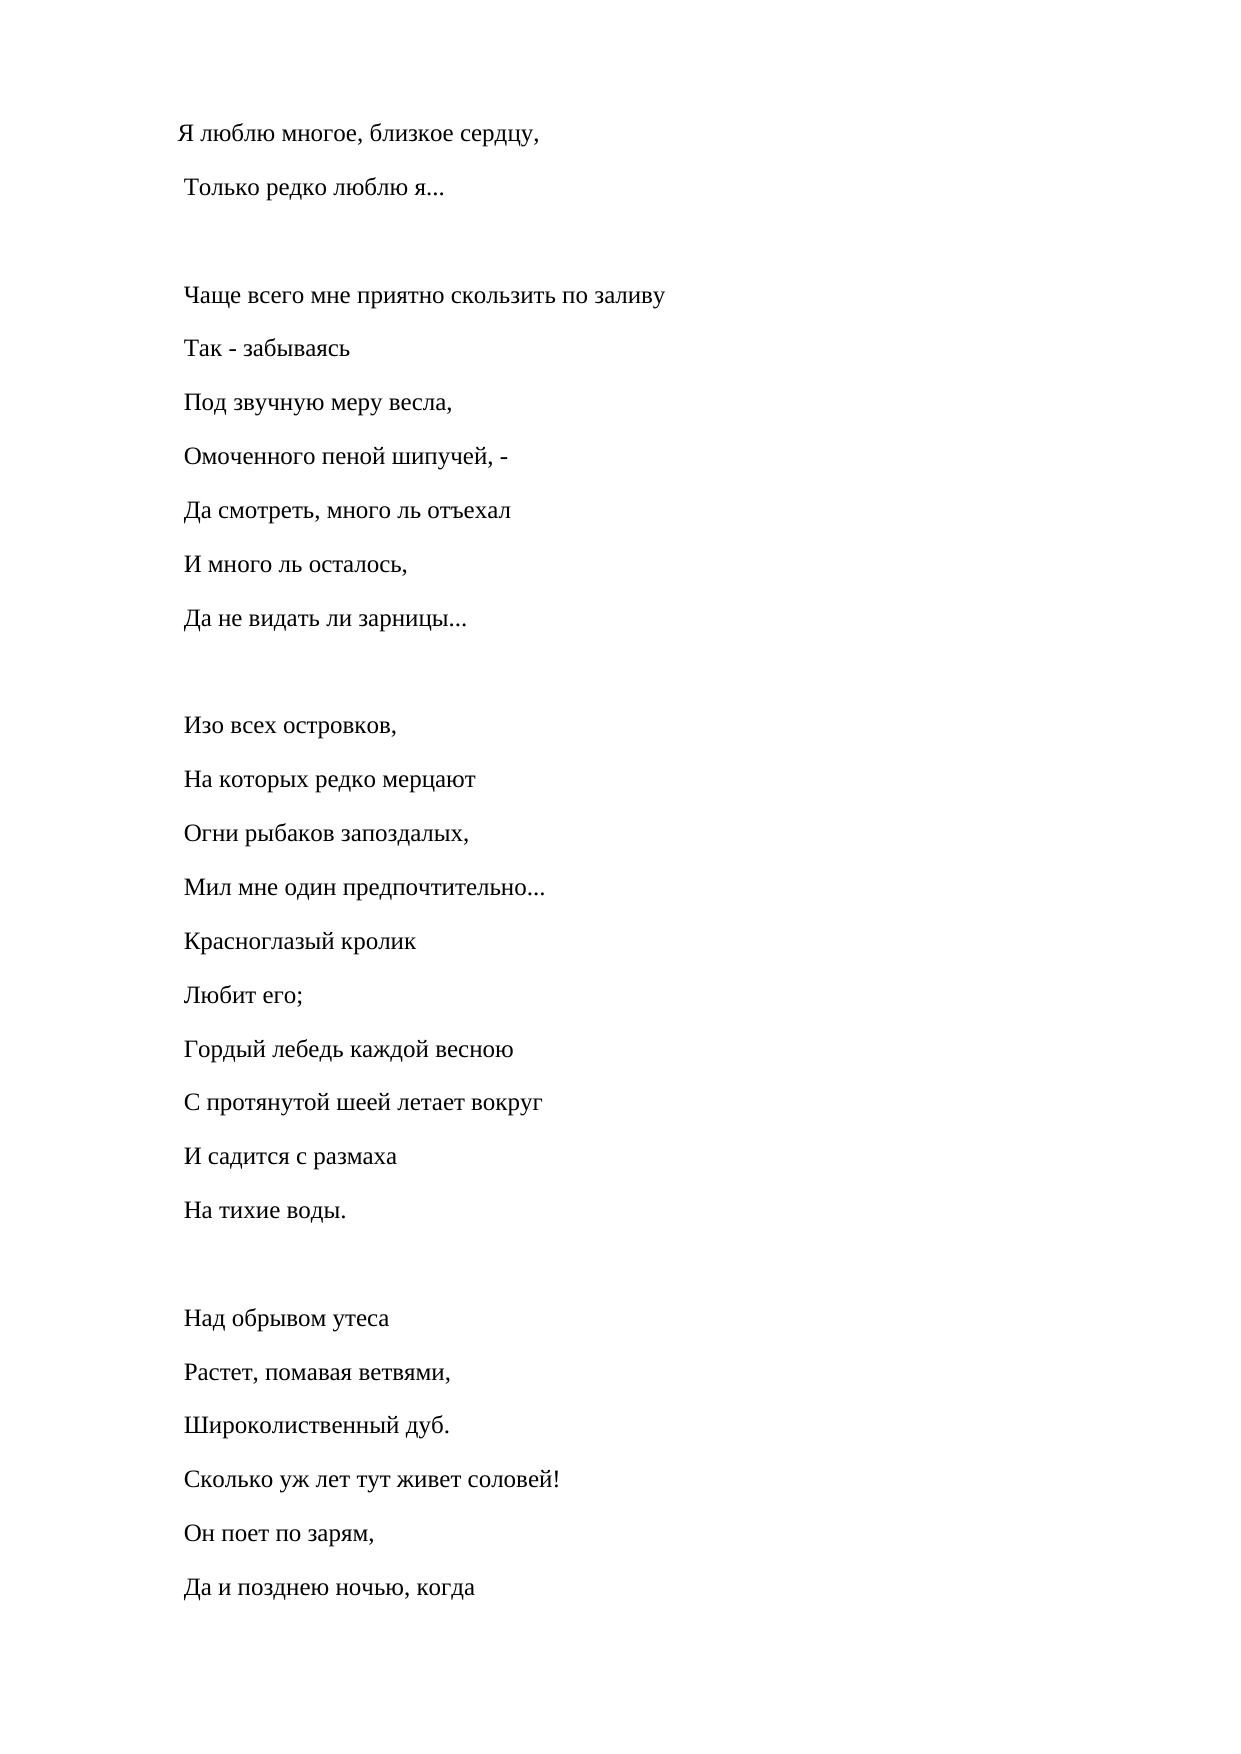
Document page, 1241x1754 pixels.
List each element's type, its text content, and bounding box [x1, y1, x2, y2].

text Да и позднею ночью, когда [177, 1572, 1152, 1601]
text Любит его; [177, 980, 1152, 1008]
text Растет, помавая ветвями, [177, 1357, 1152, 1386]
text И много ль осталось, [177, 549, 1152, 578]
text Изо всех островков, [177, 711, 1152, 739]
text Он поет по зарям, [177, 1518, 1152, 1547]
text Над обрывом утеса [177, 1303, 1152, 1332]
text Да смотреть, много ль отъехал [177, 495, 1152, 524]
text Широколиственный дуб. [177, 1411, 1152, 1439]
text Да не видать ли зарницы... [177, 603, 1152, 632]
text Гордый лебедь каждой весною [177, 1034, 1152, 1062]
text Огни рыбаков запоздалых, [177, 818, 1152, 847]
text Мил мне один предпочтительно... [177, 872, 1152, 901]
text Сколько уж лет тут живет соловей! [177, 1464, 1152, 1493]
text И садится с размаха [177, 1141, 1152, 1170]
text На которых редко мерцают [177, 764, 1152, 793]
text Под звучную меру весла, [177, 387, 1152, 416]
text Так - забываясь [177, 333, 1152, 362]
text Красноглазый кролик [177, 926, 1152, 955]
text Омоченного пеной шипучей, - [177, 441, 1152, 470]
text Я люблю многое, близкое сердцу, [177, 118, 1152, 147]
text Только редко люблю я... [177, 172, 1152, 201]
text На тихие воды. [177, 1195, 1152, 1224]
text С протянутой шеей летает вокруг [177, 1087, 1152, 1116]
text Чаще всего мне приятно скользить по заливу [177, 280, 1152, 308]
